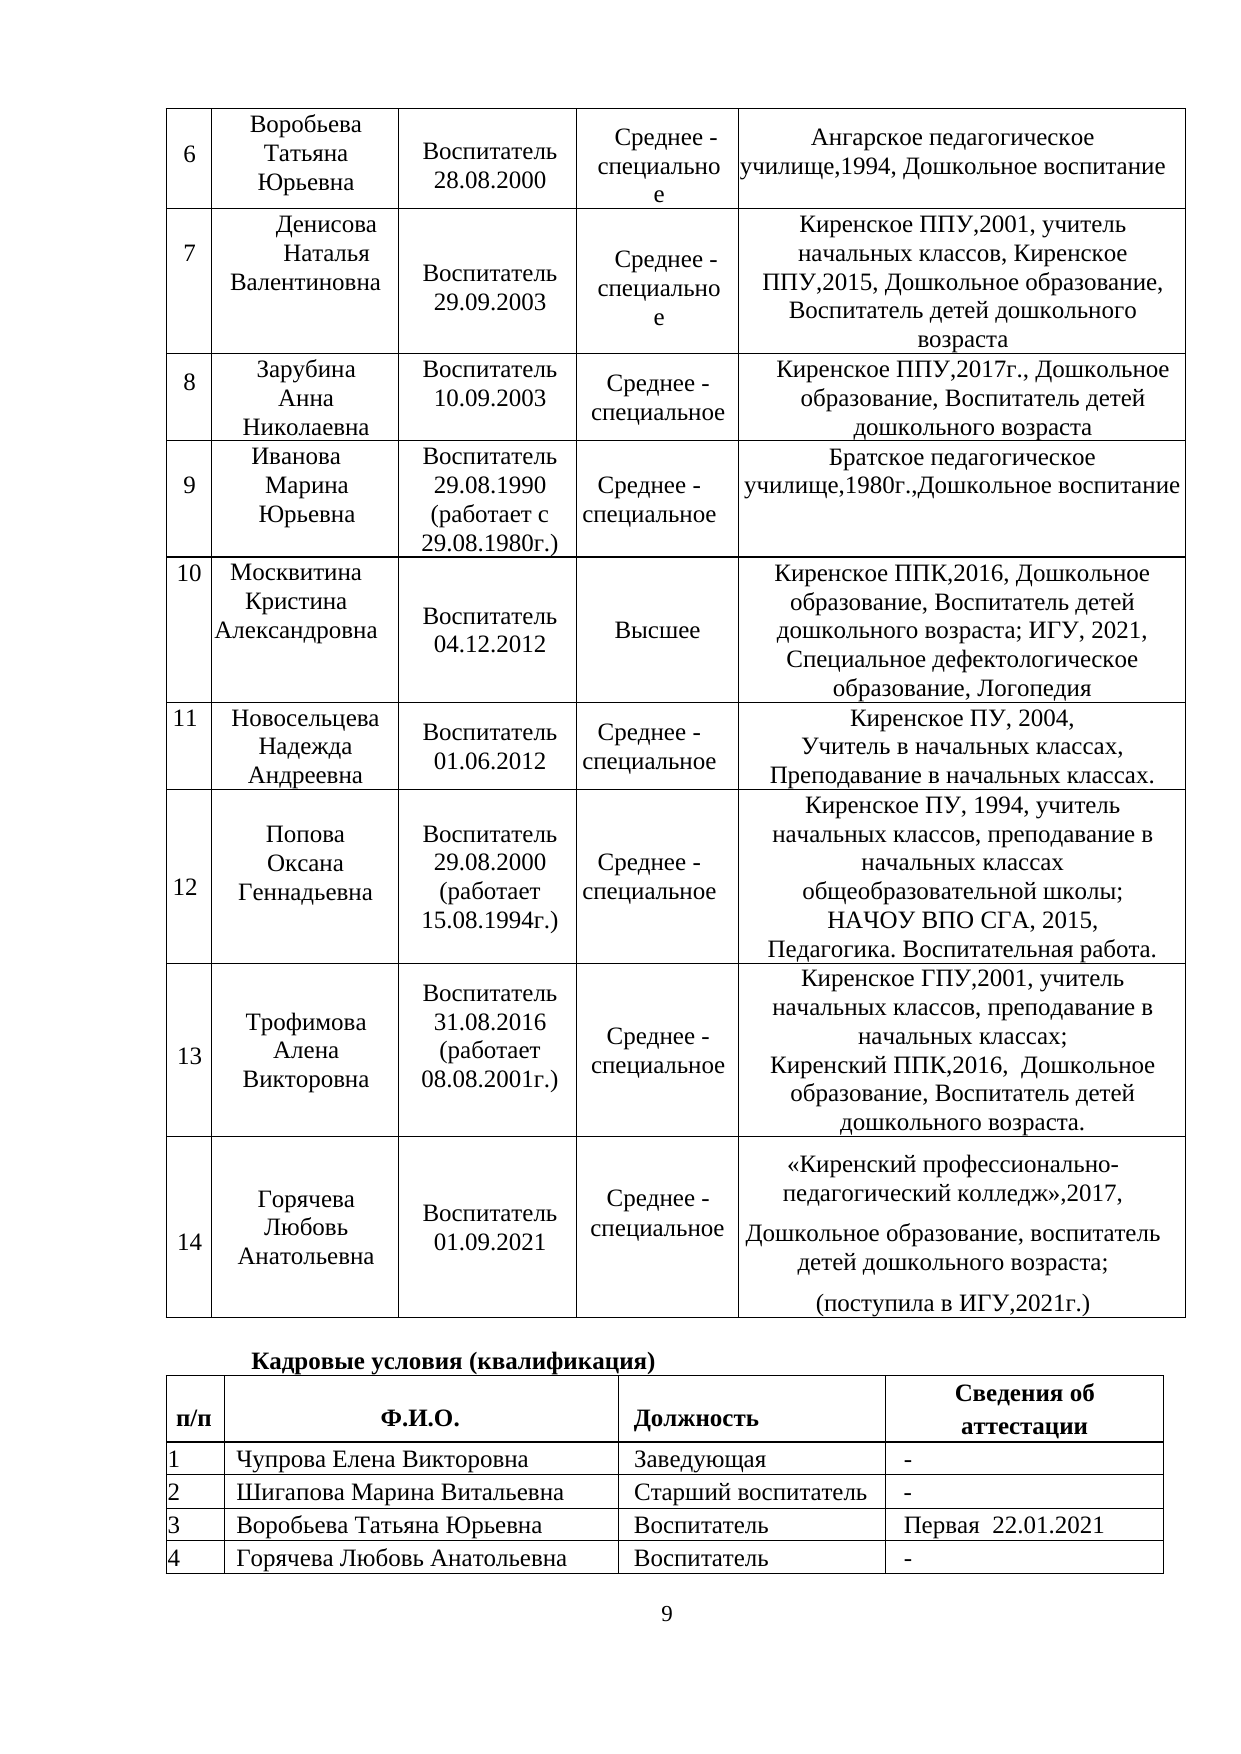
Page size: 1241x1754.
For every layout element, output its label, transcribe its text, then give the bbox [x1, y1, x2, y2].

table_cell Среднее - специальное [577, 209, 738, 353]
table_cell Чупрова Елена Викторовна [225, 1443, 618, 1474]
table_cell 12 [167, 790, 211, 962]
table_cell Киренское ППК,2016, Дошкольное образование, Воспитатель детей дошкольного возраста; ИГУ, 2021, Специальное дефектологическое образование, Логопедия [739, 558, 1185, 702]
table_cell - [886, 1541, 1163, 1573]
table_cell 7 [167, 209, 211, 353]
table_cell Среднее - специальное [577, 1137, 738, 1317]
table_cell 14 [167, 1137, 211, 1317]
table_cell Горячева Любовь Анатольевна [225, 1541, 618, 1573]
table_cell Воспитатель [619, 1509, 885, 1540]
table_cell Воспитатель 01.09.2021 [399, 1137, 576, 1317]
table_cell Воробьева Татьяна Юрьевна [212, 109, 398, 208]
table_header Ф.И.О. [225, 1376, 618, 1441]
table_cell - [886, 1443, 1163, 1474]
table_header Должность [619, 1376, 885, 1441]
subtitle Кадровые условия (квалификация) [251, 1346, 1182, 1375]
table_cell Среднее - специальное [577, 441, 738, 556]
table_cell 9 [167, 441, 211, 556]
table_cell Шигапова Марина Витальевна [225, 1475, 618, 1507]
table_cell 2 [167, 1475, 224, 1507]
table_cell 10 [167, 558, 211, 702]
table_cell Воспитатель 31.08.2016 (работает 08.08.2001г.) [399, 964, 576, 1136]
table_cell 6 [167, 109, 211, 208]
table_cell Киренское ПУ, 1994, учитель начальных классов, преподавание в начальных классах общеобразовательной школы; НАЧОУ ВПО СГА, 2015, Педагогика. Воспитательная работа. [739, 790, 1185, 962]
table_cell Воспитатель 10.09.2003 [399, 354, 576, 440]
table_cell «Киренский профессионально-педагогический колледж»,2017, Дошкольное образование, воспитатель детей дошкольного возраста; (поступила в ИГУ,2021г.) [739, 1137, 1185, 1317]
table_cell Среднее - специальное [577, 354, 738, 440]
table_cell Воспитатель 04.12.2012 [399, 558, 576, 702]
table_cell Заведующая [619, 1443, 885, 1474]
table_cell Среднее - специальное [577, 964, 738, 1136]
table_cell Высшее [577, 558, 738, 702]
table_cell Братское педагогическое училище,1980г.,Дошкольное воспитание [739, 441, 1185, 556]
table_cell Киренское ППУ,2001, учитель начальных классов, Киренское ППУ,2015, Дошкольное образование, Воспитатель детей дошкольного возраста [739, 209, 1185, 353]
table_cell 3 [167, 1509, 224, 1540]
table_cell Среднее - специальное [577, 790, 738, 962]
table_cell 13 [167, 964, 211, 1136]
table_cell 11 [167, 703, 211, 789]
table_cell Воробьева Татьяна Юрьевна [225, 1509, 618, 1540]
table_cell Новосельцева Надежда Андреевна [212, 703, 398, 789]
table_cell Киренское ПУ, 2004, Учитель в начальных классах, Преподавание в начальных классах. [739, 703, 1185, 789]
table_cell Воспитатель 28.08.2000 [399, 109, 576, 208]
table_cell 8 [167, 354, 211, 440]
table_cell Попова Оксана Геннадьевна [212, 790, 398, 962]
table_cell Среднее - специальное [577, 703, 738, 789]
table_cell Москвитина Кристина Александровна [212, 558, 398, 702]
table_cell Воспитатель [619, 1541, 885, 1573]
table_cell Трофимова Алена Викторовна [212, 964, 398, 1136]
table_cell Ангарское педагогическое училище,1994, Дошкольное воспитание [739, 109, 1185, 208]
table_cell Денисова Наталья Валентиновна [212, 209, 398, 353]
table_cell Киренское ГПУ,2001, учитель начальных классов, преподавание в начальных классах; Киренский ППК,2016, Дошкольное образование, Воспитатель детей дошкольного возраста. [739, 964, 1185, 1136]
table_cell Воспитатель 29.08.1990 (работает с 29.08.1980г.) [399, 441, 576, 556]
table_cell Воспитатель 01.06.2012 [399, 703, 576, 789]
table_cell Зарубина Анна Николаевна [212, 354, 398, 440]
table_cell Среднее - специальное [577, 109, 738, 208]
table_cell Воспитатель 29.08.2000 (работает 15.08.1994г.) [399, 790, 576, 962]
table_cell 4 [167, 1541, 224, 1573]
table_cell Иванова Марина Юрьевна [212, 441, 398, 556]
table_cell Старший воспитатель [619, 1475, 885, 1507]
table_cell Киренское ППУ,2017г., Дошкольное образование, Воспитатель детей дошкольного возраста [739, 354, 1185, 440]
table_header п/п [167, 1376, 224, 1441]
table_cell Горячева Любовь Анатольевна [212, 1137, 398, 1317]
table_header Сведения об аттестации [886, 1376, 1163, 1441]
table_cell Первая 22.01.2021 [886, 1509, 1163, 1540]
table_cell - [886, 1475, 1163, 1507]
table_cell Воспитатель 29.09.2003 [399, 209, 576, 353]
table_cell 1 [167, 1443, 224, 1474]
